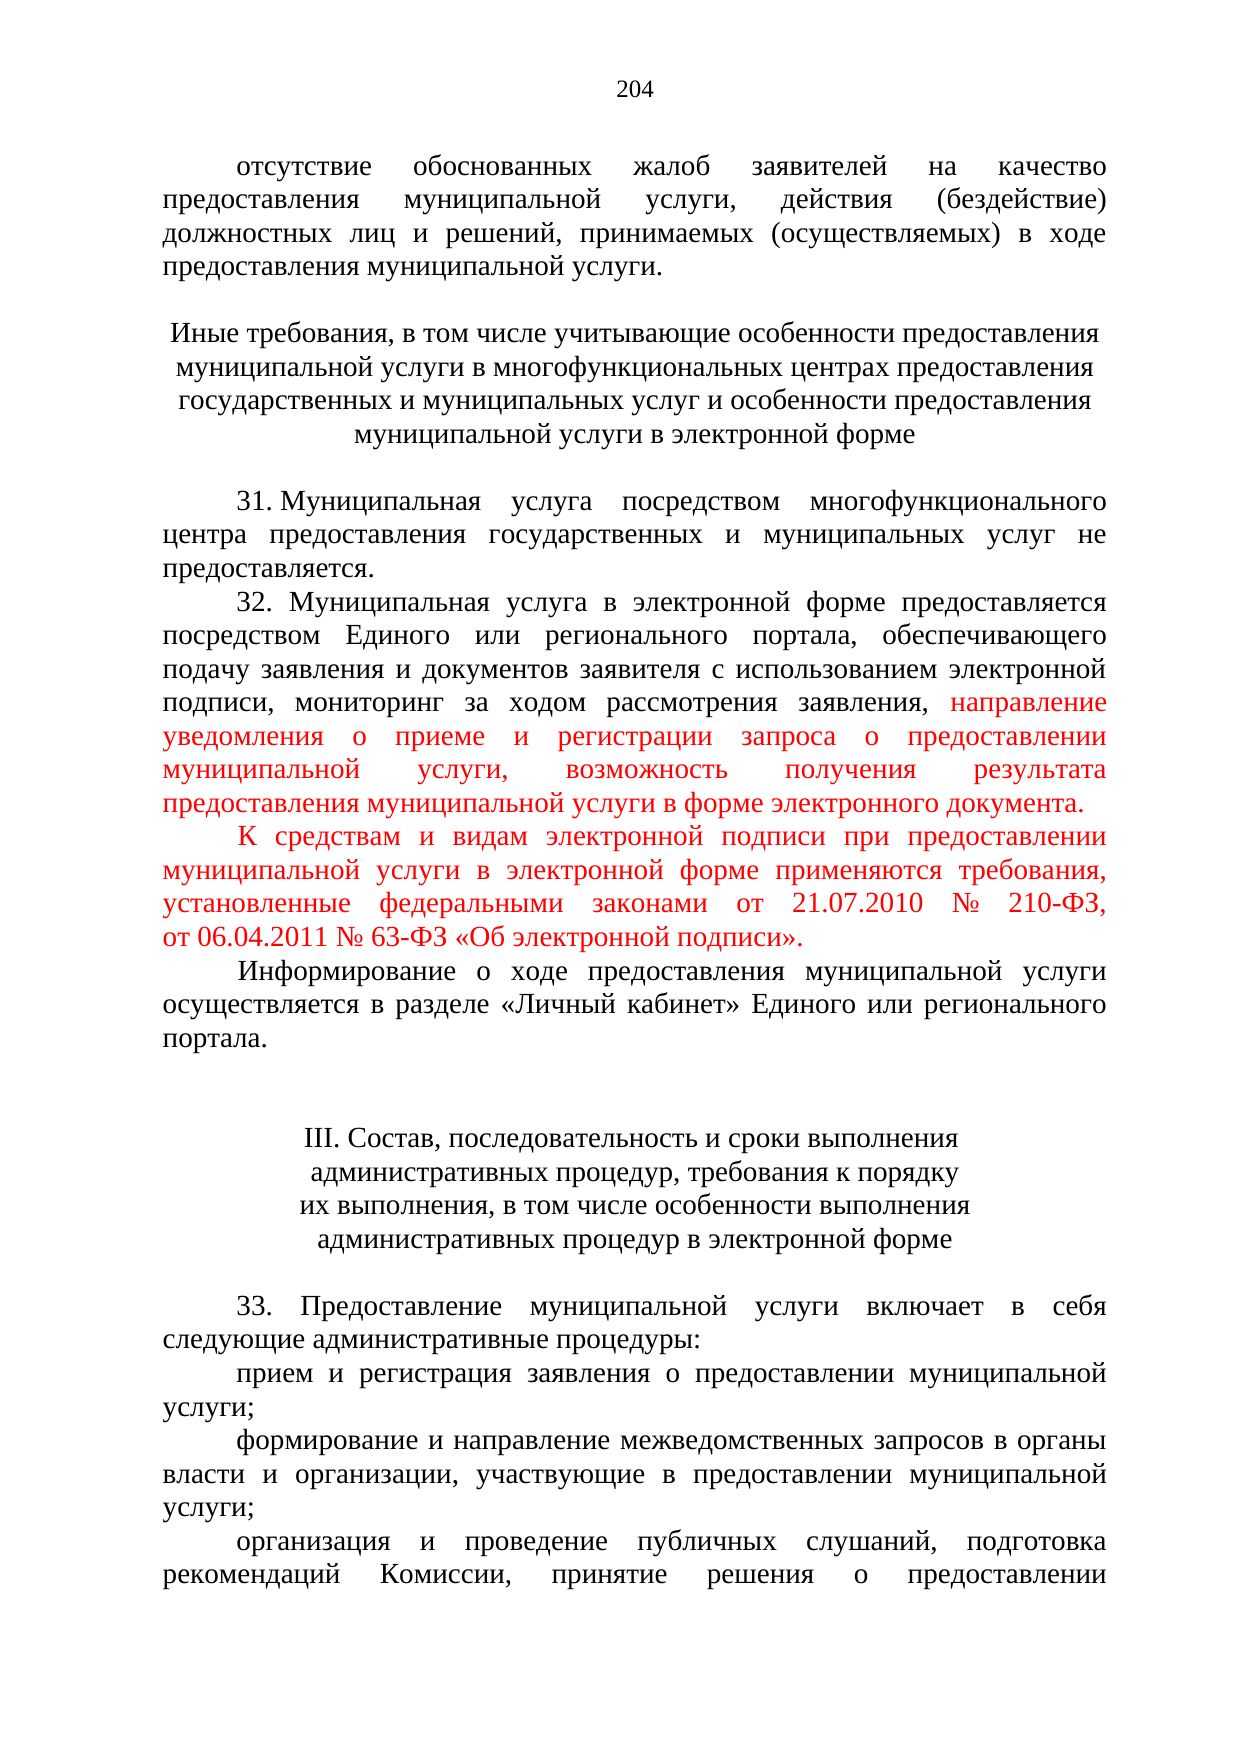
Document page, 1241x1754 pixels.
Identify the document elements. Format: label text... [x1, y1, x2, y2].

text прием и регистрация заявления о предоставлении муниципальной услуги; [162, 1355, 1107, 1422]
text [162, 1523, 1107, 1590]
text Информирование о ходе предоставления муниципальной услуги осуществляется в разделе «Личный кабинет» Единого или регионального портала. [162, 953, 1107, 1053]
text 33. Предоставление муниципальной услуги включает в себя следующие административные процедуры: [162, 1288, 1107, 1355]
text 31. Муниципальная услуга посредством многофункционального центра предоставления государственных и муниципальных услуг не предоставляется. [162, 483, 1107, 584]
text III. Состав, последовательность и сроки выполнения административных процедур, требования к порядку их выполнения, в том числе особенности выполнения административных процедур в электронной форме [162, 1120, 1107, 1254]
text формирование и направление межведомственных запросов в органы власти и организации, участвующие в предоставлении муниципальной услуги; [162, 1422, 1107, 1523]
text 32. Муниципальная услуга в электронной форме предоставляется посредством Единого или регионального портала, обеспечивающего подачу заявления и документов заявителя с использованием электронной подписи, мониторинг за ходом рассмотрения заявления, направление уведомления о приеме и регистрации запроса о предоставлении муниципальной услуги, возможность получения результата предоставления муниципальной услуги в форме электронного документа. [162, 584, 1107, 818]
text отсутствие обоснованных жалоб заявителей на качество предоставления муниципальной услуги, действия (бездействие) должностных лиц и решений, принимаемых (осуществляемых) в ходе предоставления муниципальной услуги. [162, 148, 1107, 282]
text К средствам и видам электронной подписи при предоставлении муниципальной услуги в электронной форме применяются требования, установленные федеральными законами от 21.07.2010 № 210-ФЗ, от 06.04.2011 № 63-ФЗ «Об электронной подписи». [162, 818, 1107, 953]
text Иные требования, в том числе учитывающие особенности предоставления муниципальной услуги в многофункциональных центрах предоставления государственных и муниципальных услуг и особенности предоставления муниципальной услуги в электронной форме [162, 315, 1107, 449]
